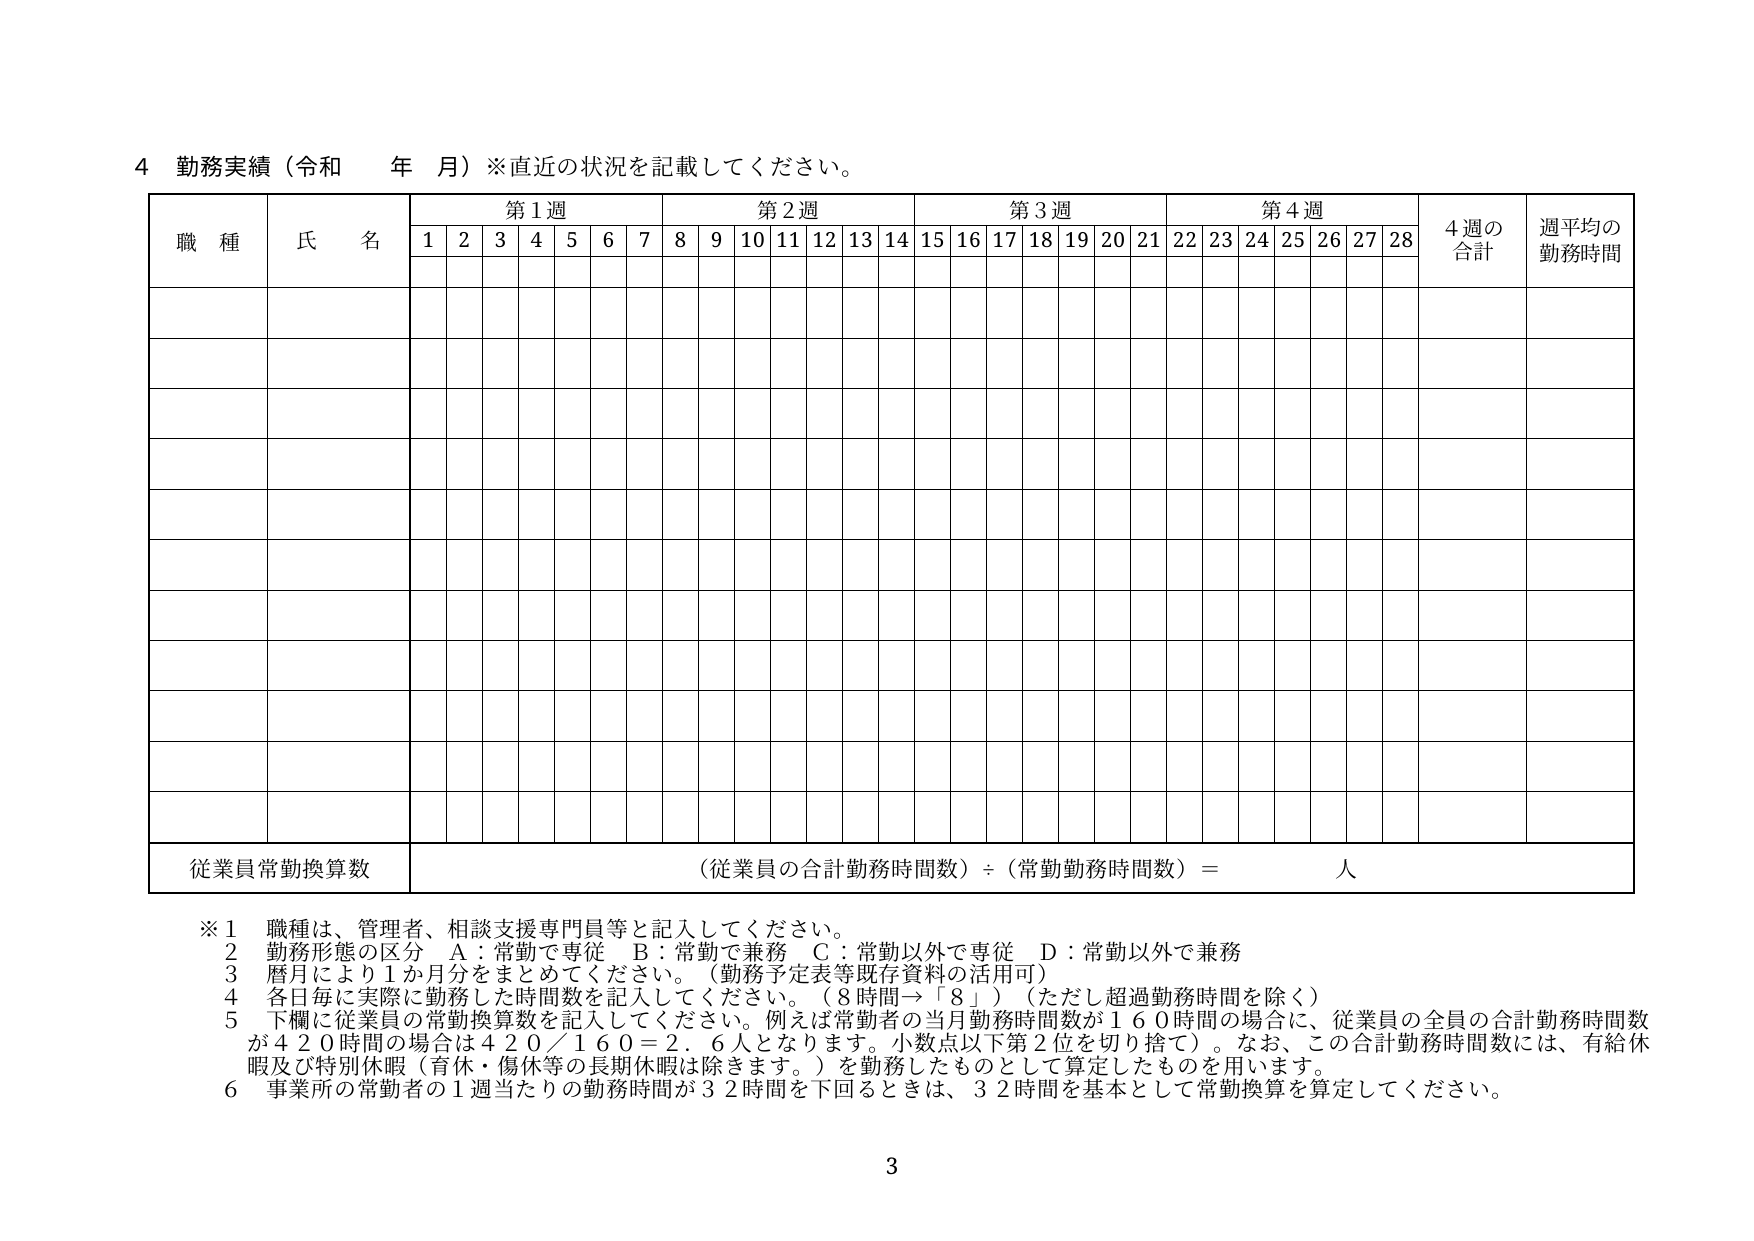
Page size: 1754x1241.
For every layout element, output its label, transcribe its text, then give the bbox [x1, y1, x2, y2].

table_cell 16 [951, 226, 986, 256]
table_cell [915, 339, 950, 388]
table_cell [1239, 339, 1274, 388]
table_cell [411, 490, 446, 539]
table_cell [987, 742, 1022, 791]
table_cell 18 [1023, 226, 1058, 256]
table_cell [591, 691, 626, 741]
table_cell [807, 641, 842, 690]
table_cell [951, 389, 986, 438]
table_cell [807, 691, 842, 741]
table_cell [663, 540, 698, 589]
table_cell [150, 641, 267, 690]
table_cell [1131, 742, 1166, 791]
table_cell [951, 288, 986, 337]
table_cell [1239, 439, 1274, 489]
table_cell [1239, 691, 1274, 741]
table_cell [1059, 691, 1094, 741]
table_cell [150, 389, 267, 438]
table_cell [699, 792, 734, 842]
table_cell [591, 439, 626, 489]
table_cell [1311, 490, 1346, 539]
table_cell [519, 591, 554, 640]
table_cell [1203, 389, 1238, 438]
table_cell [951, 742, 986, 791]
table_cell [268, 641, 409, 690]
table_cell [555, 742, 590, 791]
table_cell [268, 439, 409, 489]
table_cell [1203, 490, 1238, 539]
table_cell [663, 591, 698, 640]
table_cell [483, 591, 518, 640]
table_cell [1383, 257, 1418, 287]
table_cell [1203, 591, 1238, 640]
table_cell [1239, 540, 1274, 589]
table_cell [1131, 540, 1166, 589]
table_cell [483, 439, 518, 489]
table_cell [411, 257, 446, 287]
table_cell 19 [1059, 226, 1094, 256]
table_cell [411, 691, 446, 741]
table_cell [1311, 288, 1346, 337]
table_cell [268, 288, 409, 337]
table_cell [1167, 742, 1202, 791]
table_cell [951, 792, 986, 842]
table_cell [150, 792, 267, 842]
table_cell [1167, 439, 1202, 489]
table_cell [1059, 257, 1094, 287]
table_cell [735, 288, 770, 337]
table_cell [1131, 641, 1166, 690]
table_cell [1275, 540, 1310, 589]
table_cell [843, 389, 878, 438]
table_cell [519, 641, 554, 690]
table_cell [699, 439, 734, 489]
table_cell [1275, 389, 1310, 438]
table_cell [771, 540, 806, 589]
table_cell [1275, 591, 1310, 640]
table_cell [447, 490, 482, 539]
table_cell [879, 641, 914, 690]
table_cell [1095, 288, 1130, 337]
table_cell [879, 288, 914, 337]
table_cell [555, 691, 590, 741]
table_cell [627, 792, 662, 842]
table_cell [411, 540, 446, 589]
table_cell [951, 691, 986, 741]
table_cell [555, 641, 590, 690]
table_cell [807, 792, 842, 842]
text ※１ 職種は、管理者、相談支援専門員等と記入してください。 [130, 919, 1653, 942]
table_cell [807, 742, 842, 791]
table_cell [447, 641, 482, 690]
table_cell [699, 288, 734, 337]
table_cell [1095, 540, 1130, 589]
table_cell [1059, 540, 1094, 589]
table_cell [1419, 641, 1526, 690]
table_cell [699, 591, 734, 640]
table_cell [1167, 288, 1202, 337]
table_cell [1203, 691, 1238, 741]
table_cell [879, 591, 914, 640]
table_cell [483, 288, 518, 337]
table_cell [627, 742, 662, 791]
table_cell [879, 389, 914, 438]
table_cell [1347, 540, 1382, 589]
table_cell [1347, 439, 1382, 489]
table_cell [879, 339, 914, 388]
table_cell [591, 591, 626, 640]
table_cell [447, 288, 482, 337]
table_cell [987, 540, 1022, 589]
table_cell [627, 490, 662, 539]
table_cell [1311, 691, 1346, 741]
table_cell [1527, 591, 1633, 640]
table_cell [1167, 490, 1202, 539]
table_cell [915, 742, 950, 791]
table_cell [268, 792, 409, 842]
table_cell 28 [1383, 226, 1418, 256]
table_cell [268, 591, 409, 640]
table_cell [771, 288, 806, 337]
table_cell [411, 792, 446, 842]
table_cell [1383, 691, 1418, 741]
table_cell [1275, 490, 1310, 539]
table_header 第４週 [1167, 195, 1418, 225]
table_cell [411, 439, 446, 489]
text ４ 各日毎に実際に勤務した時間数を記入してください。（８時間→「８」）（ただし超過勤務時間を除く） [130, 987, 1653, 1010]
table_cell [663, 792, 698, 842]
table_cell [1347, 257, 1382, 287]
table_cell [843, 792, 878, 842]
table_cell [555, 339, 590, 388]
table_cell [1527, 792, 1633, 842]
table_cell [555, 591, 590, 640]
table_cell [1311, 792, 1346, 842]
table_cell [1095, 257, 1130, 287]
table_cell [1023, 439, 1058, 489]
table_cell [150, 439, 267, 489]
table_cell [1203, 439, 1238, 489]
table_cell [699, 257, 734, 287]
table_cell [627, 288, 662, 337]
table_cell [807, 257, 842, 287]
table_cell [807, 439, 842, 489]
table_cell 7 [627, 226, 662, 256]
table_cell [1275, 742, 1310, 791]
table_cell [1527, 540, 1633, 589]
table_cell [1419, 792, 1526, 842]
table_cell [1419, 288, 1526, 337]
table_cell [519, 540, 554, 589]
table_cell [1419, 339, 1526, 388]
table_cell [447, 691, 482, 741]
table_cell [1347, 641, 1382, 690]
table_cell [951, 490, 986, 539]
table_cell [843, 288, 878, 337]
table_cell 9 [699, 226, 734, 256]
table_cell [1023, 691, 1058, 741]
table_cell [483, 742, 518, 791]
table_cell [1311, 591, 1346, 640]
table_cell [1059, 591, 1094, 640]
table_cell 8 [663, 226, 698, 256]
table_cell 2 [447, 226, 482, 256]
table_cell [699, 641, 734, 690]
table_cell [519, 742, 554, 791]
table_cell [591, 641, 626, 690]
table_cell [735, 389, 770, 438]
table_cell [1167, 691, 1202, 741]
table_cell [1167, 257, 1202, 287]
table_cell [591, 339, 626, 388]
table_cell [1023, 339, 1058, 388]
table_cell [699, 742, 734, 791]
table_cell [1131, 339, 1166, 388]
table_cell [915, 257, 950, 287]
table_cell [591, 792, 626, 842]
table_cell [1383, 339, 1418, 388]
table_cell [771, 257, 806, 287]
table_cell [807, 288, 842, 337]
table_cell [1419, 591, 1526, 640]
table_cell [987, 641, 1022, 690]
table_cell [1131, 389, 1166, 438]
table_cell [591, 742, 626, 791]
table_cell [663, 742, 698, 791]
table_cell [1275, 439, 1310, 489]
table_cell [699, 540, 734, 589]
table_cell [627, 439, 662, 489]
table_cell [663, 490, 698, 539]
table_cell [879, 439, 914, 489]
table_cell [1347, 792, 1382, 842]
table_cell [1095, 389, 1130, 438]
table_cell [1311, 257, 1346, 287]
table_cell [150, 691, 267, 741]
table_cell [268, 339, 409, 388]
table_cell [843, 439, 878, 489]
table_cell [987, 339, 1022, 388]
table_cell [1383, 742, 1418, 791]
table_cell [591, 257, 626, 287]
table_cell [1347, 339, 1382, 388]
table_cell [519, 439, 554, 489]
table_cell [483, 389, 518, 438]
table_cell [1023, 540, 1058, 589]
table_cell （従業員の合計勤務時間数）÷（常勤勤務時間数）＝ 人 [411, 844, 1633, 892]
table_cell 17 [987, 226, 1022, 256]
table_cell [483, 490, 518, 539]
table_cell 3 [483, 226, 518, 256]
table_cell [591, 540, 626, 589]
table_cell 21 [1131, 226, 1166, 256]
table_cell [807, 339, 842, 388]
table_cell [555, 389, 590, 438]
table_cell [1275, 792, 1310, 842]
table_cell 6 [591, 226, 626, 256]
table_cell [1059, 641, 1094, 690]
table_cell [879, 540, 914, 589]
table_cell [771, 439, 806, 489]
table_cell [1275, 641, 1310, 690]
table_cell [1527, 691, 1633, 741]
table_cell [771, 792, 806, 842]
table_cell [915, 540, 950, 589]
table_cell [951, 339, 986, 388]
table_cell [1311, 641, 1346, 690]
table_cell [1023, 742, 1058, 791]
table_cell [987, 288, 1022, 337]
table_cell [699, 691, 734, 741]
table_header 第３週 [915, 195, 1166, 225]
table_cell [519, 691, 554, 741]
table_cell [771, 641, 806, 690]
table_cell [1239, 257, 1274, 287]
table_cell [555, 490, 590, 539]
table_cell [1275, 691, 1310, 741]
table_cell [915, 389, 950, 438]
table_cell [915, 439, 950, 489]
table_cell [951, 439, 986, 489]
table_cell [699, 339, 734, 388]
table_cell [447, 257, 482, 287]
table_cell [663, 257, 698, 287]
table_cell 1 [411, 226, 446, 256]
table_cell [735, 257, 770, 287]
table_cell 24 [1239, 226, 1274, 256]
table_cell [1527, 641, 1633, 690]
table_cell [627, 540, 662, 589]
table_cell [663, 691, 698, 741]
table_cell [1419, 742, 1526, 791]
table_cell [1095, 691, 1130, 741]
table_cell [1095, 792, 1130, 842]
table_cell [1023, 257, 1058, 287]
table_cell [150, 591, 267, 640]
table_cell [1347, 288, 1382, 337]
table_cell [1095, 490, 1130, 539]
table_cell [627, 257, 662, 287]
table_cell [1419, 490, 1526, 539]
table_cell 10 [735, 226, 770, 256]
table_cell [447, 339, 482, 388]
table_cell [555, 792, 590, 842]
table_cell [735, 591, 770, 640]
table_cell [1059, 792, 1094, 842]
table_cell [1527, 389, 1633, 438]
table_cell [1239, 389, 1274, 438]
table_cell [1419, 439, 1526, 489]
table_cell [1131, 691, 1166, 741]
table_cell [411, 742, 446, 791]
table_cell [519, 389, 554, 438]
table_cell [627, 641, 662, 690]
table_cell [1167, 641, 1202, 690]
table_cell [1095, 339, 1130, 388]
table_cell [1167, 389, 1202, 438]
table_cell [735, 691, 770, 741]
text ６ 事業所の常勤者の１週当たりの勤務時間が３２時間を下回るときは、３２時間を基本として常勤換算を算定してください。 [130, 1079, 1653, 1102]
table_cell [1203, 742, 1238, 791]
table_cell [1131, 439, 1166, 489]
table_cell [555, 288, 590, 337]
table_cell [1023, 641, 1058, 690]
table_cell [555, 540, 590, 589]
table_cell [1023, 792, 1058, 842]
table_cell [627, 389, 662, 438]
table_cell [447, 389, 482, 438]
table_cell [150, 288, 267, 337]
table_cell [1023, 288, 1058, 337]
table_cell [1347, 742, 1382, 791]
table_cell [1239, 742, 1274, 791]
table_cell [519, 257, 554, 287]
table_cell 11 [771, 226, 806, 256]
table_cell [1311, 339, 1346, 388]
table_cell [1131, 288, 1166, 337]
table_cell [735, 439, 770, 489]
table_cell [1203, 257, 1238, 287]
table_cell [987, 389, 1022, 438]
table_cell [447, 540, 482, 589]
table_cell [807, 540, 842, 589]
table_cell [150, 742, 267, 791]
table_cell [1347, 490, 1382, 539]
table_cell [735, 792, 770, 842]
table_cell [411, 389, 446, 438]
table_cell [1059, 742, 1094, 791]
table_cell [1347, 389, 1382, 438]
table_cell [915, 591, 950, 640]
table_cell [1311, 439, 1346, 489]
table_cell [807, 389, 842, 438]
table_cell [1383, 591, 1418, 640]
table_cell [663, 288, 698, 337]
table_cell [735, 490, 770, 539]
table_cell [1167, 339, 1202, 388]
table_cell [771, 339, 806, 388]
table_cell [915, 792, 950, 842]
table_cell 26 [1311, 226, 1346, 256]
table_cell [519, 288, 554, 337]
table_cell [483, 540, 518, 589]
table_cell [987, 439, 1022, 489]
table_cell [150, 540, 267, 589]
table_cell 23 [1203, 226, 1238, 256]
table_cell 27 [1347, 226, 1382, 256]
table_cell [699, 490, 734, 539]
table_cell [879, 490, 914, 539]
table_cell [987, 792, 1022, 842]
table_cell [879, 792, 914, 842]
text ５ 下欄に従業員の常勤換算数を記入してください。例えば常勤者の当月勤務時間数が１６０時間の場合に、従業員の全員の合計勤務時間数が４２０時間の場合は４２０／１６０＝２．６人となります。小数点以下第２位を切り捨て）。なお、この合計勤務時間数には、有給休暇及び特別休暇（育休・傷休等の長期休暇は除きます。）を勤務したものとして算定したものを用います。 [130, 1010, 1653, 1079]
table_cell [1419, 540, 1526, 589]
table_cell [663, 439, 698, 489]
table_cell 22 [1167, 226, 1202, 256]
table_cell [1239, 641, 1274, 690]
table_cell [1023, 490, 1058, 539]
table_cell [663, 339, 698, 388]
table_cell 12 [807, 226, 842, 256]
table_cell [483, 641, 518, 690]
table_cell [555, 439, 590, 489]
table_cell [1383, 288, 1418, 337]
table_cell [951, 257, 986, 287]
table_cell [1419, 389, 1526, 438]
table_cell [1275, 339, 1310, 388]
table_cell [771, 742, 806, 791]
table_cell [627, 339, 662, 388]
table_cell [411, 591, 446, 640]
table_cell [879, 742, 914, 791]
table_cell [1023, 591, 1058, 640]
table_cell [915, 691, 950, 741]
table_cell [987, 490, 1022, 539]
table_cell [1203, 339, 1238, 388]
table_cell [483, 792, 518, 842]
table_cell [150, 339, 267, 388]
table_cell [843, 257, 878, 287]
table_header 職 種 [150, 195, 267, 287]
table_cell [1527, 742, 1633, 791]
table_cell [411, 288, 446, 337]
table_cell [1059, 490, 1094, 539]
table_cell [555, 257, 590, 287]
table_cell [1239, 792, 1274, 842]
table_cell [1383, 792, 1418, 842]
table_cell [987, 691, 1022, 741]
table_cell [1347, 591, 1382, 640]
table_cell [843, 641, 878, 690]
table_cell [1383, 641, 1418, 690]
table_header ４週の 合計 [1419, 195, 1526, 287]
table_cell [1239, 288, 1274, 337]
table_cell [1527, 490, 1633, 539]
table_cell [807, 591, 842, 640]
table_cell [663, 641, 698, 690]
table_cell [987, 257, 1022, 287]
table_cell [735, 540, 770, 589]
text ２ 勤務形態の区分 Ａ：常勤で専従 Ｂ：常勤で兼務 Ｃ：常勤以外で専従 Ｄ：常勤以外で兼務 [130, 942, 1653, 964]
table_cell 25 [1275, 226, 1310, 256]
table_header 週平均の 勤務時間 [1527, 195, 1633, 287]
table_cell [771, 591, 806, 640]
table_cell 14 [879, 226, 914, 256]
table_cell [591, 490, 626, 539]
table_cell [150, 490, 267, 539]
text ４ 勤務実績（令和 年 月）※直近の状況を記載してください。 [130, 155, 1653, 180]
table_cell [1239, 490, 1274, 539]
table_cell [1347, 691, 1382, 741]
table_cell [447, 742, 482, 791]
table_cell [879, 257, 914, 287]
table_cell [1131, 591, 1166, 640]
table_cell [1383, 389, 1418, 438]
table_cell [1167, 540, 1202, 589]
table_cell [1383, 439, 1418, 489]
table_cell [663, 389, 698, 438]
table_cell [1059, 339, 1094, 388]
table_cell [1527, 288, 1633, 337]
table_cell [807, 490, 842, 539]
table_cell [1059, 439, 1094, 489]
table_cell [1203, 641, 1238, 690]
table_cell [1311, 389, 1346, 438]
table_cell [1131, 792, 1166, 842]
table_cell [1095, 742, 1130, 791]
table_cell [843, 742, 878, 791]
table_cell [627, 591, 662, 640]
table_cell [843, 339, 878, 388]
table_cell [1203, 288, 1238, 337]
table_cell [1095, 641, 1130, 690]
table_cell [1275, 257, 1310, 287]
table_cell [843, 540, 878, 589]
table_header 氏 名 [268, 195, 409, 287]
table_cell 20 [1095, 226, 1130, 256]
table_cell [483, 257, 518, 287]
table_cell [879, 691, 914, 741]
table_header 第１週 [411, 195, 662, 225]
table_cell [447, 792, 482, 842]
table_cell [519, 792, 554, 842]
table_cell [268, 389, 409, 438]
table_cell [699, 389, 734, 438]
table_cell [1275, 288, 1310, 337]
table_cell 従業員常勤換算数 [150, 844, 409, 892]
table_cell [1203, 792, 1238, 842]
table_cell [951, 591, 986, 640]
table_cell [1167, 792, 1202, 842]
table_cell [735, 339, 770, 388]
table_cell [771, 490, 806, 539]
table_cell [519, 339, 554, 388]
table_cell [483, 691, 518, 741]
table_cell [843, 591, 878, 640]
table_cell [1383, 540, 1418, 589]
table_cell 15 [915, 226, 950, 256]
table_cell [1239, 591, 1274, 640]
table_cell [591, 288, 626, 337]
table_cell [411, 641, 446, 690]
table_cell [915, 288, 950, 337]
table_cell [771, 691, 806, 741]
table_cell [1383, 490, 1418, 539]
table_cell [843, 490, 878, 539]
table_cell [268, 742, 409, 791]
table_cell [771, 389, 806, 438]
text ３ 暦月により１か月分をまとめてください。（勤務予定表等既存資料の活用可） [130, 964, 1653, 987]
table_cell 13 [843, 226, 878, 256]
table_cell [1203, 540, 1238, 589]
table_cell [1059, 389, 1094, 438]
table_cell [951, 540, 986, 589]
table_cell [1311, 540, 1346, 589]
table_cell [519, 490, 554, 539]
table_cell [1527, 439, 1633, 489]
table_cell [1131, 490, 1166, 539]
table_cell [268, 490, 409, 539]
table_cell [735, 742, 770, 791]
table_cell [1311, 742, 1346, 791]
table_cell [1095, 439, 1130, 489]
table_cell [915, 490, 950, 539]
table_cell [1023, 389, 1058, 438]
table_cell [843, 691, 878, 741]
table_cell [268, 691, 409, 741]
table_header 第２週 [663, 195, 914, 225]
table_cell 5 [555, 226, 590, 256]
table_cell 4 [519, 226, 554, 256]
table_cell [447, 591, 482, 640]
table_cell [1527, 339, 1633, 388]
table_cell [1419, 691, 1526, 741]
table_cell [447, 439, 482, 489]
table_cell [483, 339, 518, 388]
table_cell [987, 591, 1022, 640]
table_cell [268, 540, 409, 589]
table_cell [627, 691, 662, 741]
table_cell [951, 641, 986, 690]
table_cell [411, 339, 446, 388]
table_cell [1167, 591, 1202, 640]
table_cell [1095, 591, 1130, 640]
table_cell [591, 389, 626, 438]
table_cell [735, 641, 770, 690]
table_cell [915, 641, 950, 690]
table_cell [1059, 288, 1094, 337]
table_cell [1131, 257, 1166, 287]
